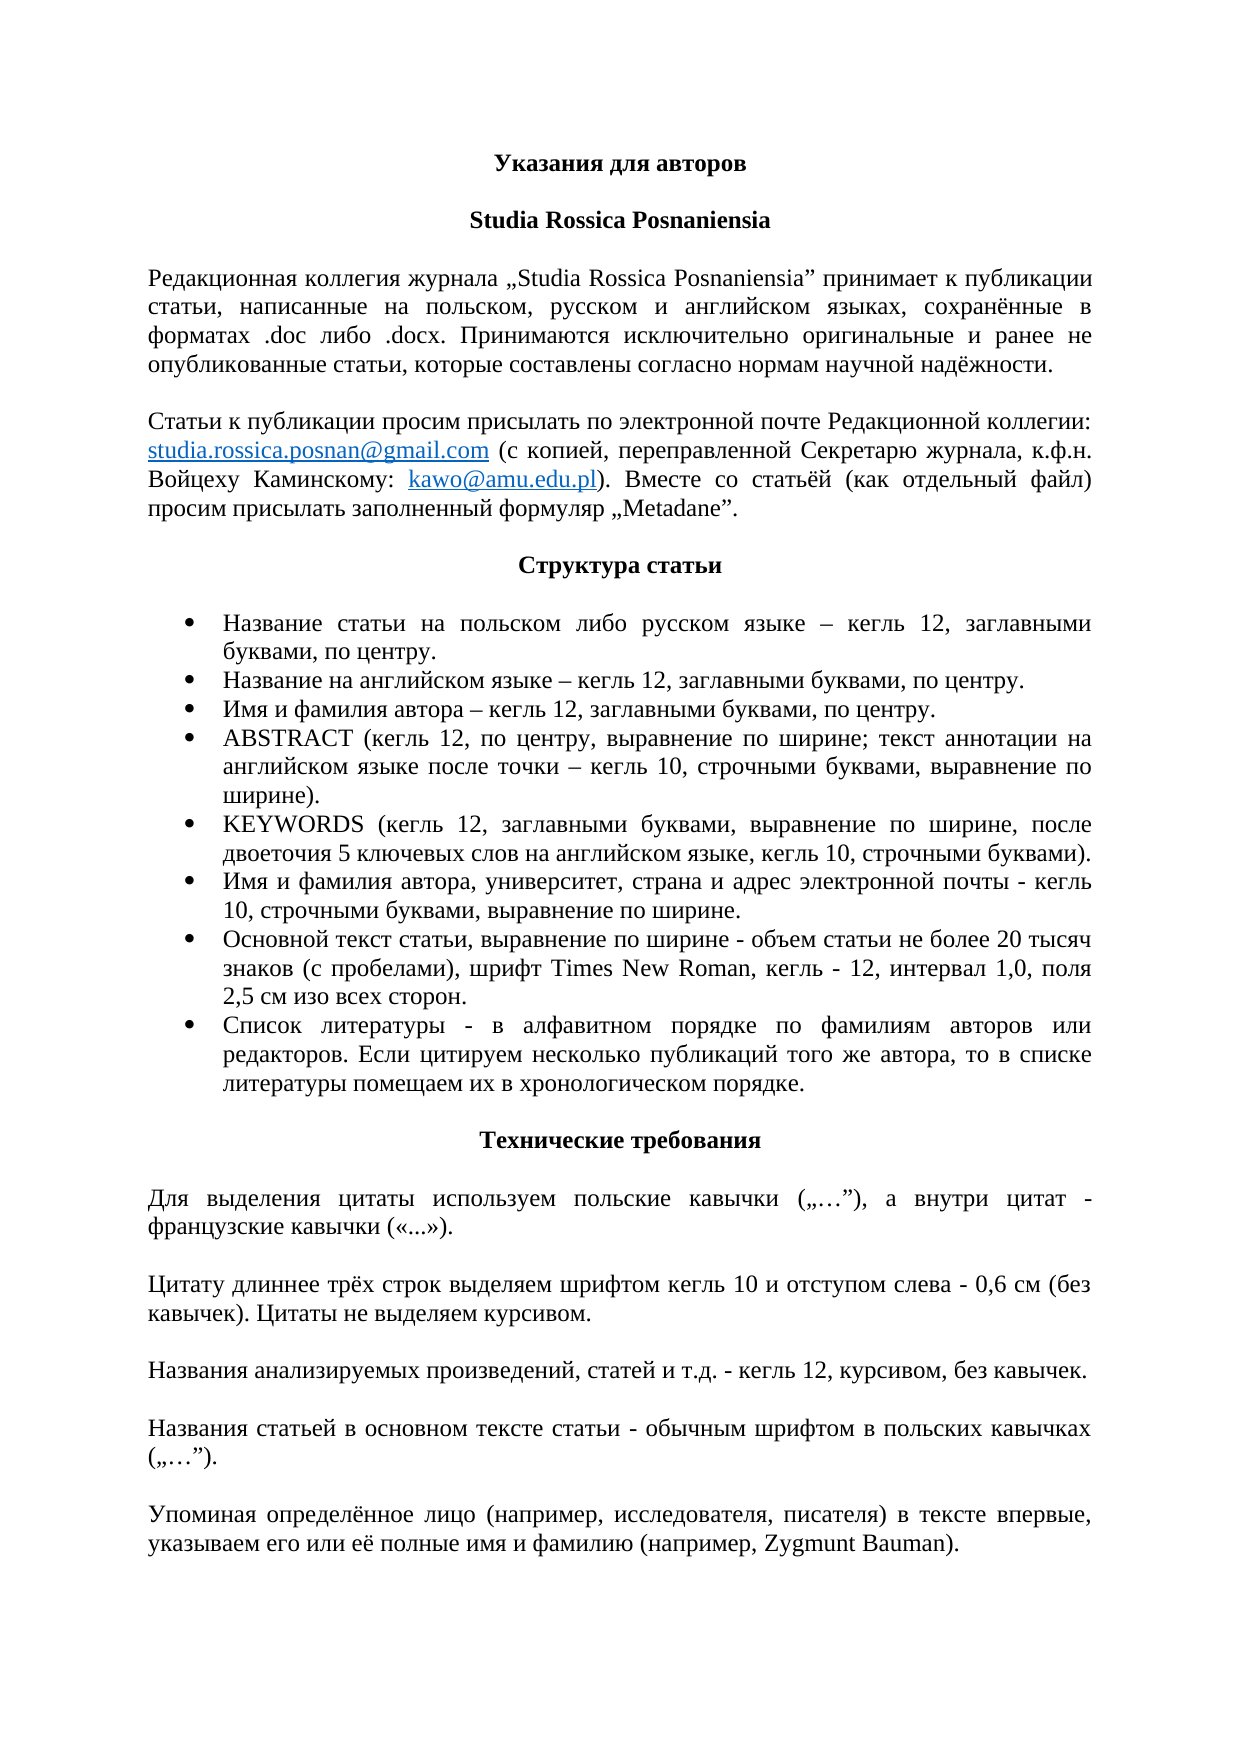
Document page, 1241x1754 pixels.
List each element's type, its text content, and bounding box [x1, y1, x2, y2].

list Имя и фамилия автора, университет, страна и адрес электронной почты - кегль 10, строчными буквами, выравнение по ширине. [185, 866, 1093, 924]
list Основной текст статьи, выравнение по ширине - объем статьи не более 20 тысяч знаков (с пробелами), шрифт Times New Roman, кегль - 12, интервал 1,0, поля 2,5 см изо всех сторон. [185, 924, 1093, 1010]
list KEYWORDS (кегль 12, заглавными буквами, выравнение по ширине, после двоеточия 5 ключевых слов на английском языке, кегль 10, строчными буквами). [185, 809, 1093, 866]
list Список литературы - в алфавитном порядке по фамилиям авторов или редакторов. Если цитируем несколько публикаций того же автора, то в списке литературы помещаем их в хронологическом порядке. [185, 1010, 1093, 1096]
list Название на английском языке – кегль 12, заглавными буквами, по центру. [185, 665, 1093, 694]
text Для выделения цитаты используем польские кавычки („…”), а внутри цитат - французские кавычки («...»). [148, 1183, 1093, 1240]
text Указания для авторов [148, 148, 1093, 176]
text Редакционная коллегия журнала „Studia Rossica Posnaniensia” принимает к публикации статьи, написанные на польском, русском и английском языках, сохранённые в форматах .doc либо .docx. Принимаются исключительно оригинальные и ранее не опубликованные статьи, которые составлены согласно нормам научной надёжности. [148, 263, 1093, 378]
text Studia Rossica Posnaniensia [148, 205, 1093, 234]
text Статьи к публикации просим присылать по электронной почте Редакционной коллегии: studia.rossica.posnan@gmail.com (с копией, переправленной Секретарю журнала, к.ф.н. Войцеху Каминскому: kawo@amu.edu.pl). Вместе со статьёй (как отдельный файл) просим присылать заполненный формуляр „Metadane”. [148, 406, 1093, 521]
list Имя и фамилия автора – кегль 12, заглавными буквами, по центру. [185, 694, 1093, 723]
text Названия анализируемых произведений, статей и т.д. - кегль 12, курсивом, без кавычек. [148, 1355, 1093, 1384]
list ABSTRACT (кегль 12, по центру, выравнение по ширине; текст аннотации на английском языке после точки – кегль 10, строчными буквами, выравнение по ширине). [185, 723, 1093, 809]
text Упоминая определённое лицо (например, исследователя, писателя) в тексте впервые, указываем его или её полные имя и фамилию (например, Zygmunt Bauman). [148, 1499, 1093, 1556]
text Технические требования [148, 1125, 1093, 1154]
text Названия статьей в основном тексте статьи - обычным шрифтом в польских кавычках („…”). [148, 1413, 1093, 1470]
list Название статьи на польском либо русском языке – кегль 12, заглавными буквами, по центру. [185, 608, 1093, 665]
text Цитату длиннее трёх строк выделяем шрифтом кегль 10 и отступом слева - 0,6 см (без кавычек). Цитаты не выделяем курсивом. [148, 1269, 1093, 1326]
text Структура статьи [148, 550, 1093, 579]
